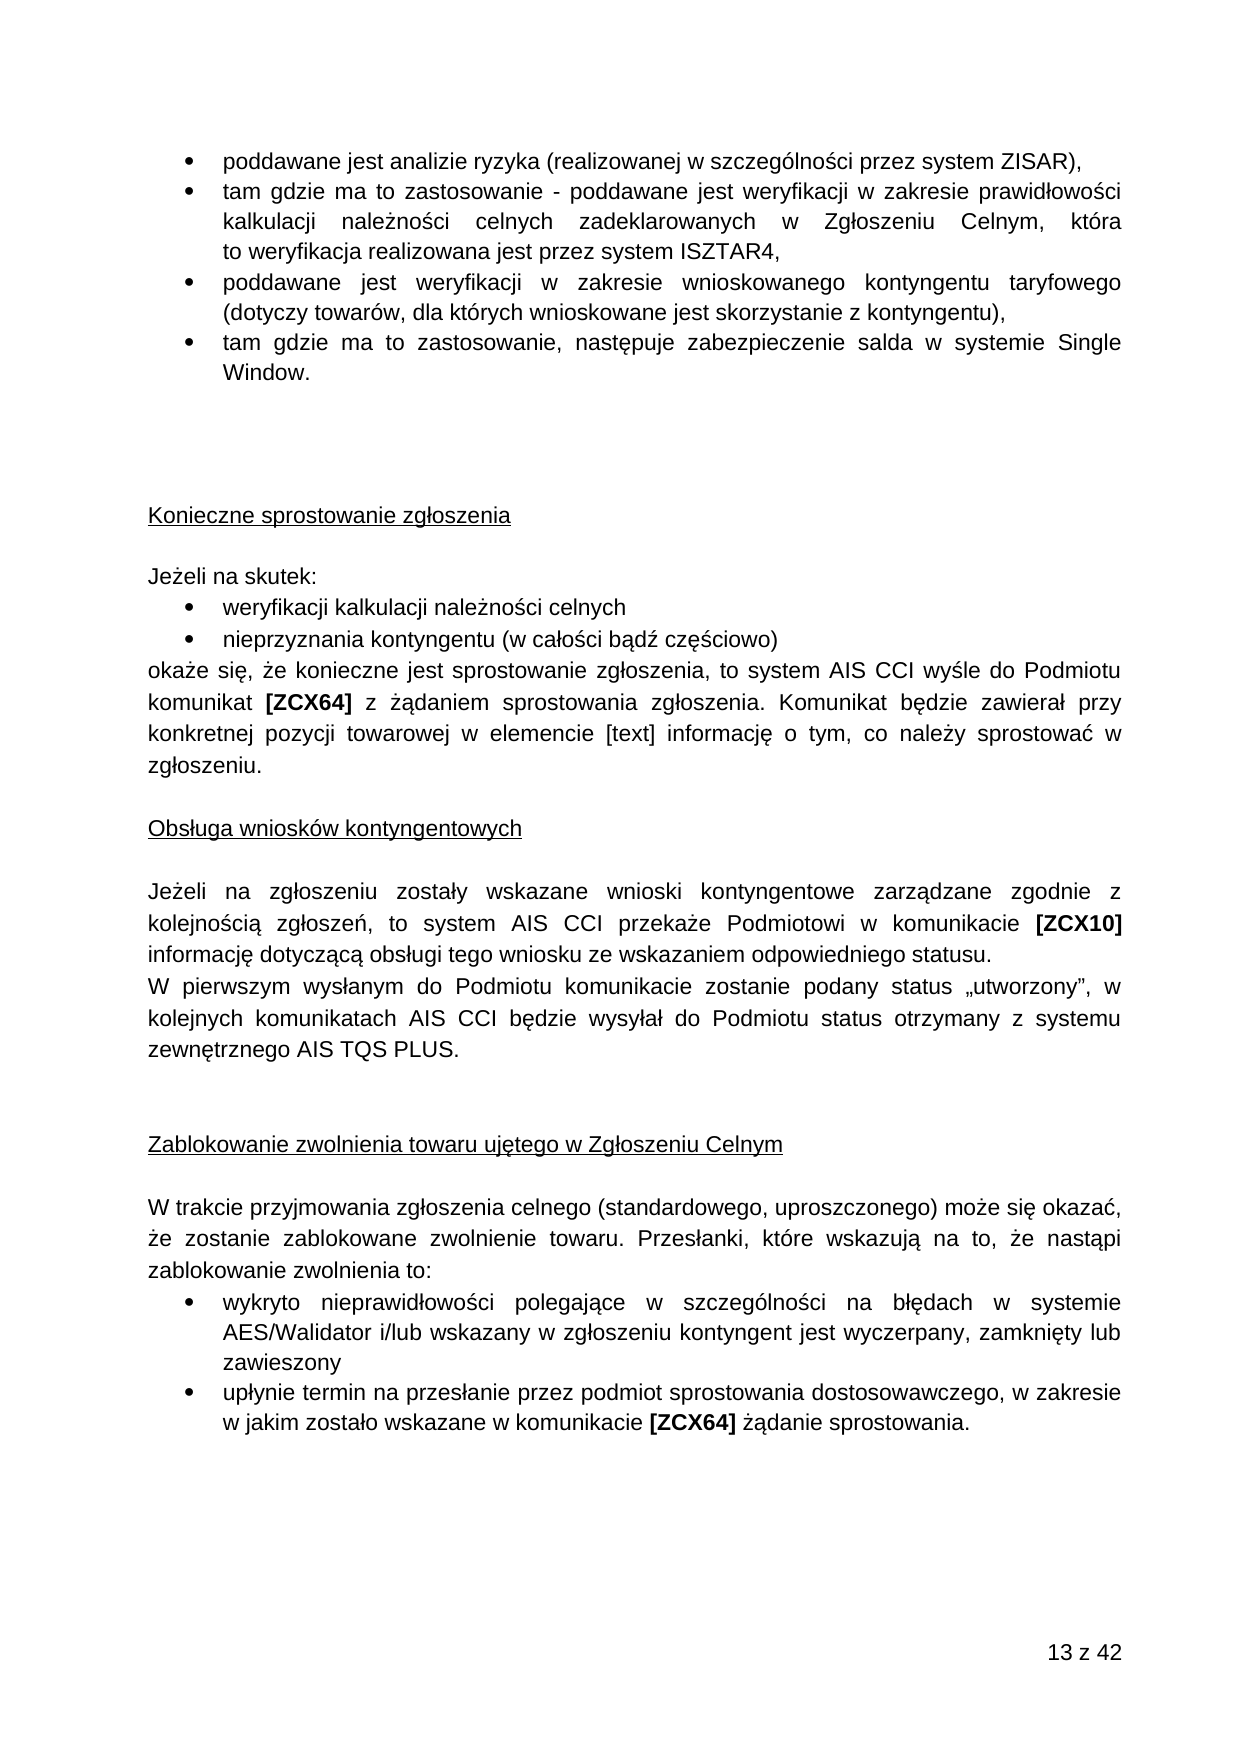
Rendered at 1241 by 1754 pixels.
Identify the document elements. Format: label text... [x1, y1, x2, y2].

list poddawane jest analizie ryzyka (realizowanej w szczególności przez system ZISAR), [185, 148, 1122, 174]
list wykryto nieprawidłowości polegające w szczególności na błędach w systemie AES/Walidator i/lub wskazany w zgłoszeniu kontyngent jest wyczerpany, zamknięty lub zawieszony [185, 1288, 1122, 1375]
list nieprzyznania kontyngentu (w całości bądź częściowo) [185, 626, 1122, 652]
text Jeżeli na zgłoszeniu zostały wskazane wnioski kontyngentowe zarządzane zgodnie z kolejnością zgłoszeń, to system AIS CCI przekaże Podmiotowi w komunikacie [ZCX10] informację dotyczącą obsługi tego wniosku ze wskazaniem odpowiedniego statusu. [148, 878, 1122, 968]
text Obsługa wniosków kontyngentowych [148, 815, 1122, 841]
text Jeżeli na skutek: [148, 563, 1122, 589]
text W trakcie przyjmowania zgłoszenia celnego (standardowego, uproszczonego) może się okazać, że zostanie zablokowane zwolnienie towaru. Przesłanki, które wskazują na to, że nastąpi zablokowanie zwolnienia to: [148, 1194, 1122, 1283]
text Konieczne sprostowanie zgłoszenia [148, 502, 1122, 528]
list poddawane jest weryfikacji w zakresie wnioskowanego kontyngentu taryfowego (dotyczy towarów, dla których wnioskowane jest skorzystanie z kontyngentu), [185, 268, 1122, 325]
text Zablokowanie zwolnienia towaru ujętego w Zgłoszeniu Celnym [148, 1131, 1122, 1157]
list tam gdzie ma to zastosowanie - poddawane jest weryfikacji w zakresie prawidłowości kalkulacji należności celnych zadeklarowanych w Zgłoszeniu Celnym, która to weryfikacja realizowana jest przez system ISZTAR4, [185, 178, 1122, 265]
list weryfikacji kalkulacji należności celnych [185, 594, 1122, 621]
list upłynie termin na przesłanie przez podmiot sprostowania dostosowawczego, w zakresie w jakim zostało wskazane w komunikacie [ZCX64] żądanie sprostowania. [185, 1379, 1122, 1436]
list tam gdzie ma to zastosowanie, następuje zabezpieczenie salda w systemie Single Window. [185, 329, 1122, 386]
text okaże się, że konieczne jest sprostowanie zgłoszenia, to system AIS CCI wyśle do Podmiotu komunikat [ZCX64] z żądaniem sprostowania zgłoszenia. Komunikat będzie zawierał przy konkretnej pozycji towarowej w elemencie [text] informację o tym, co należy sprostować w zgłoszeniu. [148, 657, 1122, 778]
text W pierwszym wysłanym do Podmiotu komunikacie zostanie podany status „utworzony”, w kolejnych komunikatach AIS CCI będzie wysyłał do Podmiotu status otrzymany z systemu zewnętrznego AIS TQS PLUS. [148, 973, 1122, 1062]
